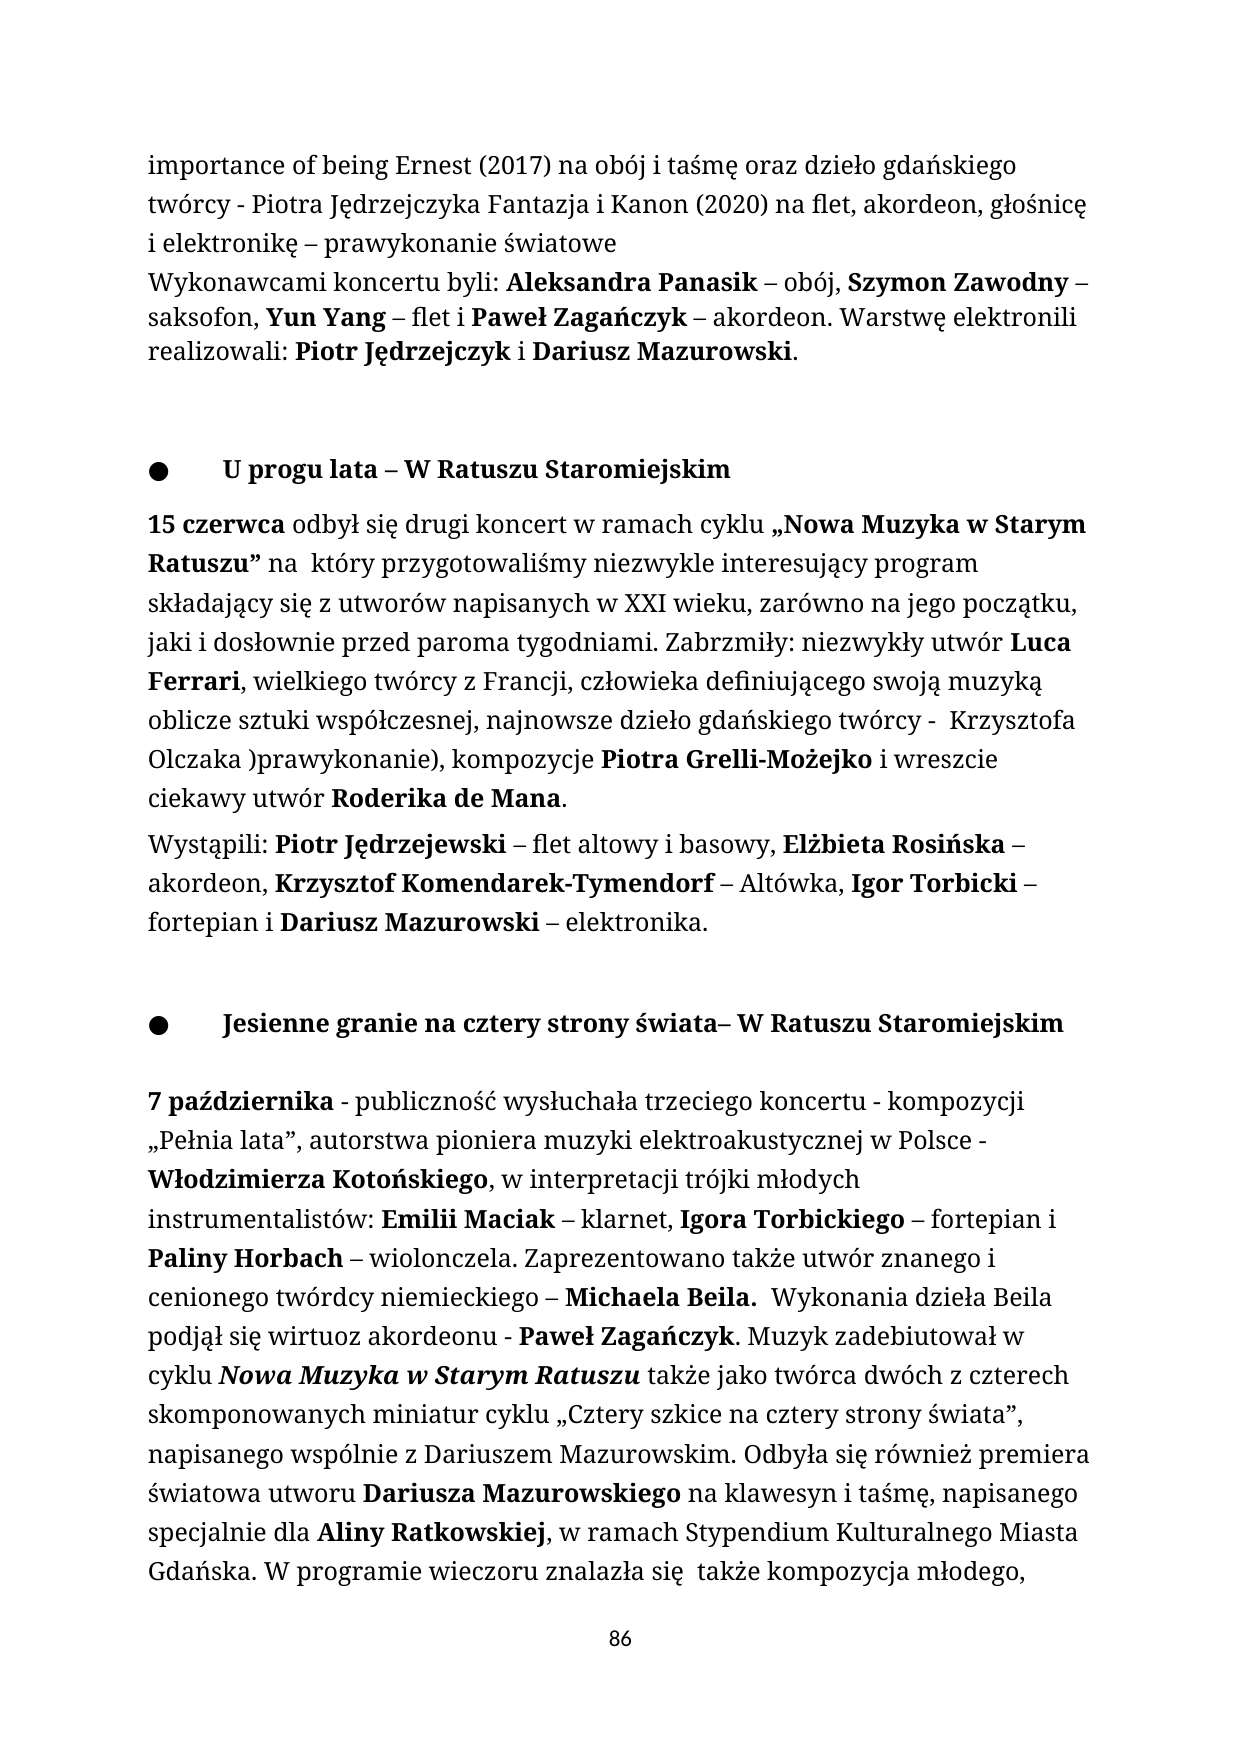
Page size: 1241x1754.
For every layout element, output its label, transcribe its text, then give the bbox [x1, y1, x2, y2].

text Wykonawcami koncertu byli: Aleksandra Panasik – obój, Szymon Zawodny – saksofon, Yun Yang – flet i Paweł Zagańczyk – akordeon. Warstwę elektronili realizowali: Piotr Jędrzejczyk i Dariusz Mazurowski. [148, 265, 1093, 367]
text 15 czerwca odbył się drugi koncert w ramach cyklu „Nowa Muzyka w Starym Ratuszu” na który przygotowaliśmy niezwykle interesujący program składający się z utworów napisanych w XXI wieku, zarówno na jego początku, jaki i dosłownie przed paroma tygodniami. Zabrzmiły: niezwykły utwór Luca Ferrari, wielkiego twórcy z Francji, człowieka definiującego swoją muzyką oblicze sztuki współczesnej, najnowsze dzieło gdańskiego twórcy - Krzysztofa Olczaka )prawykonanie), kompozycje Piotra Grelli-Możejko i wreszcie ciekawy utwór Roderika de Mana. [148, 507, 1093, 815]
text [148, 1084, 1093, 1588]
text Wystąpili: Piotr Jędrzejewski – flet altowy i basowy, Elżbieta Rosińska – akordeon, Krzysztof Komendarek-Tymendorf – Altówka, Igor Torbicki – fortepian i Dariusz Mazurowski – elektronika. [148, 827, 1093, 939]
list U progu lata – W Ratuszu Staromiejskim [148, 442, 1093, 493]
list Jesienne granie na cztery strony świata– W Ratuszu Staromiejskim [148, 996, 1093, 1047]
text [148, 148, 1093, 260]
